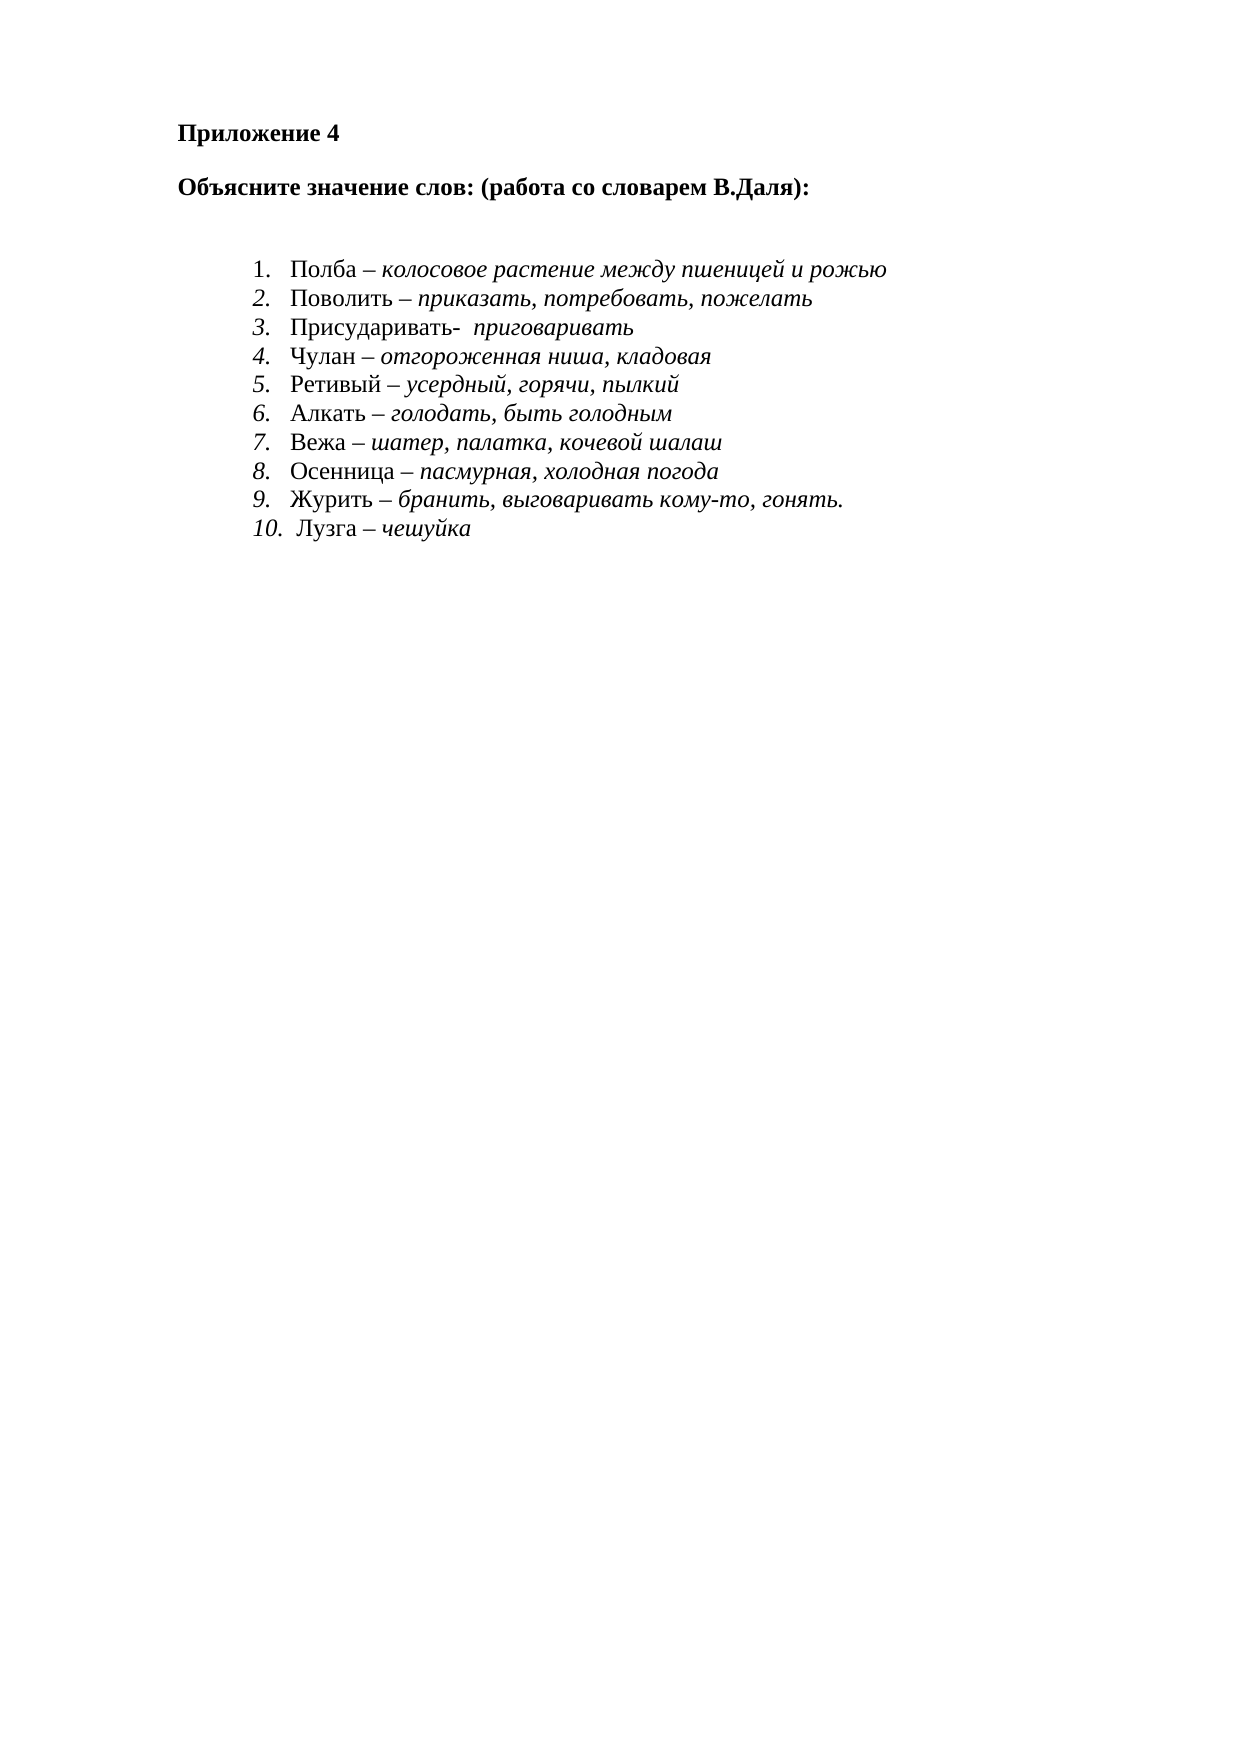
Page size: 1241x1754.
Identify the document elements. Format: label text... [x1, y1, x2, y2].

text Объясните значение слов: (работа со словарем В.Даля): [177, 172, 1152, 201]
list Журить – бранить, выговаривать кому-то, гонять. [252, 484, 1152, 513]
list Поволить – приказать, потребовать, пожелать [252, 283, 1152, 312]
list Алкать – голодать, быть голодным [252, 398, 1152, 427]
list Осенница – пасмурная, холодная погода [252, 456, 1152, 484]
list Ретивый – усердный, горячи, пылкий [252, 369, 1152, 398]
list Присударивать- приговаривать [252, 312, 1152, 341]
list Лузга – чешуйка [252, 513, 1152, 542]
list Полба – колосовое растение между пшеницей и рожью [252, 254, 1152, 283]
text Приложение 4 [177, 118, 1152, 147]
list Чулан – отгороженная ниша, кладовая [252, 341, 1152, 369]
list Вежа – шатер, палатка, кочевой шалаш [252, 427, 1152, 456]
